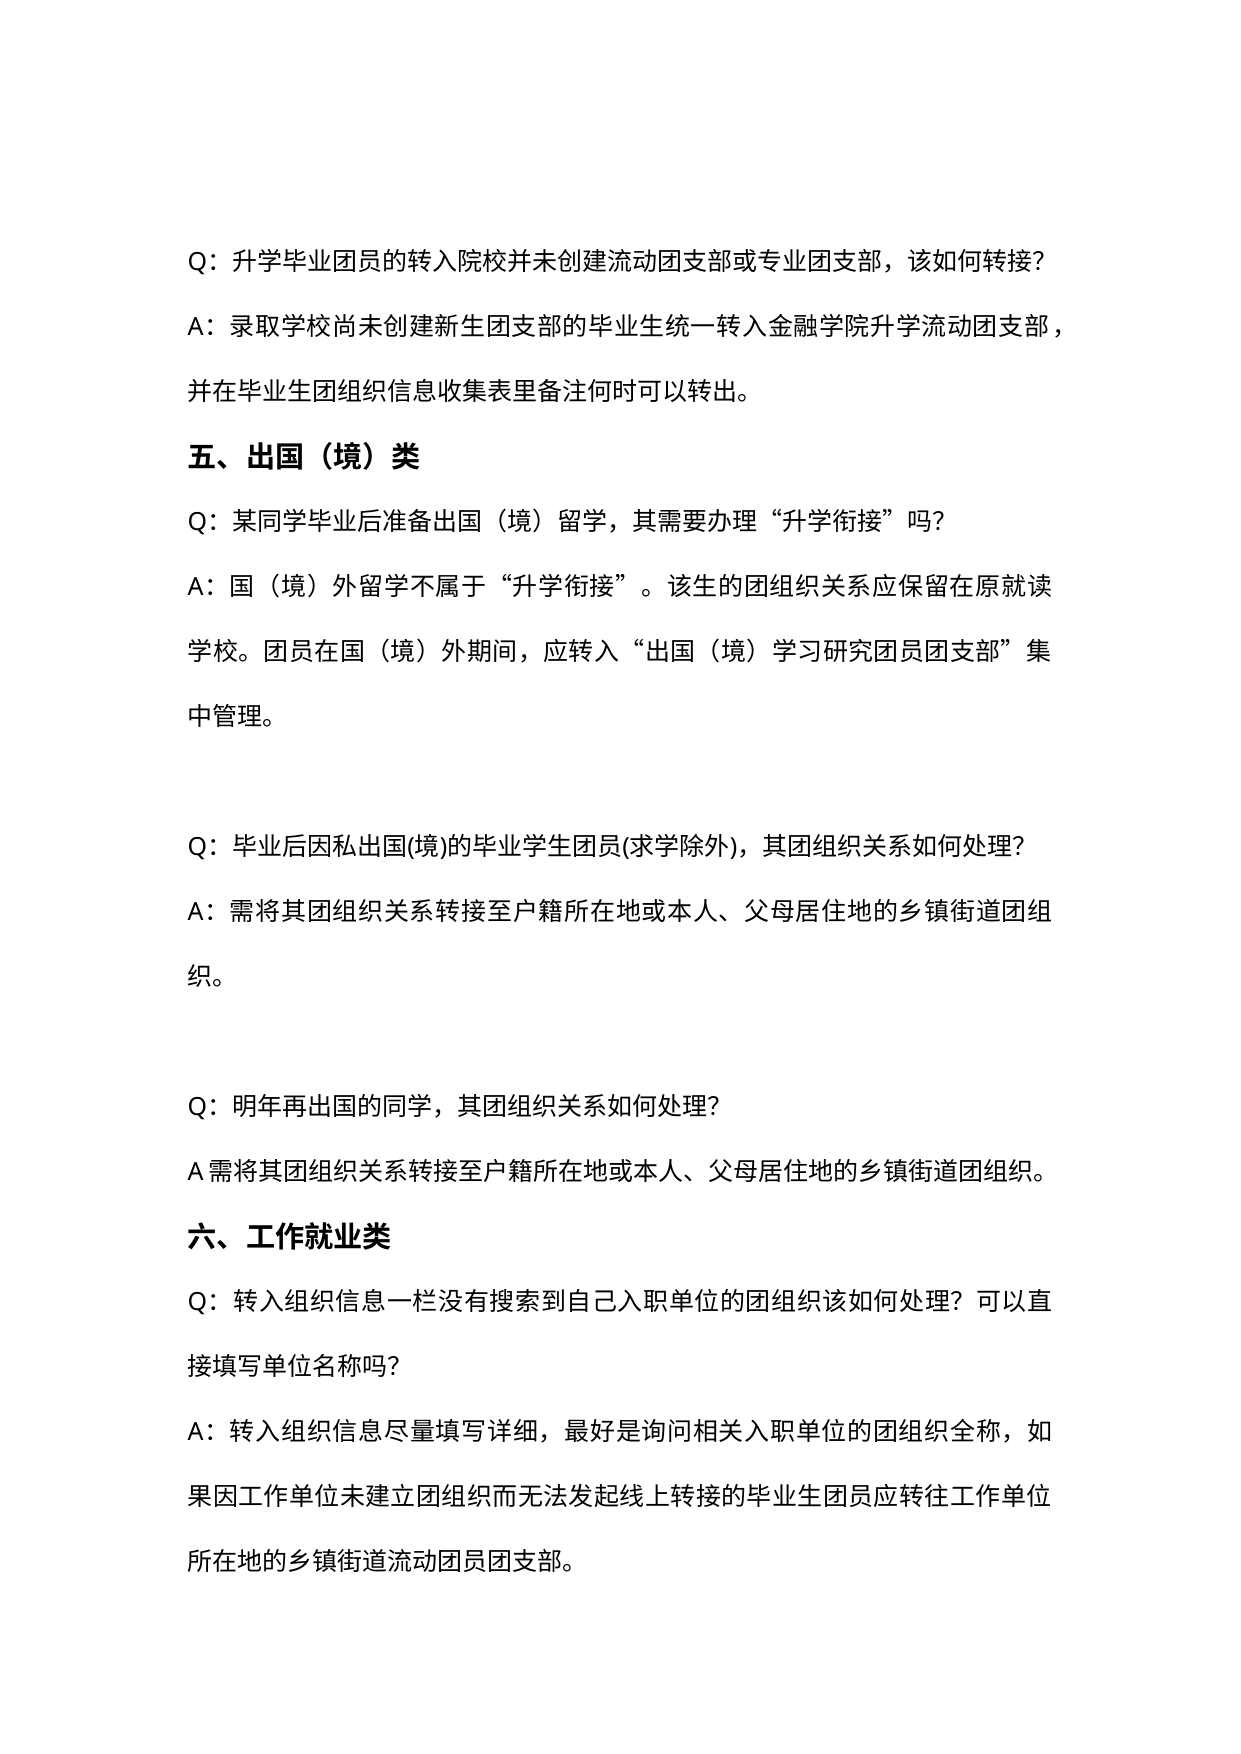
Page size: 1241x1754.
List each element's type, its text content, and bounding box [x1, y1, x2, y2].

text Q：毕业后因私出国(境)的毕业学生团员(求学除外)，其团组织关系如何处理？ [187, 812, 1053, 877]
text A：转入组织信息尽量填写详细，最好是询问相关入职单位的团组织全称，如果因工作单位未建立团组织而无法发起线上转接的毕业生团员应转往工作单位所在地的乡镇街道流动团员团支部。 [187, 1397, 1053, 1592]
text Q：某同学毕业后准备出国（境）留学，其需要办理“升学衔接”吗？ [187, 487, 1053, 552]
text A：录取学校尚未创建新生团支部的毕业生统一转入金融学院升学流动团支部，并在毕业生团组织信息收集表里备注何时可以转出。 [187, 292, 1053, 422]
text 五、出国（境）类 [187, 422, 1053, 487]
text Q：升学毕业团员的转入院校并未创建流动团支部或专业团支部，该如何转接？ [187, 227, 1053, 292]
text 六、工作就业类 [187, 1202, 1053, 1267]
text A需将其团组织关系转接至户籍所在地或本人、父母居住地的乡镇街道团组织。 [187, 1137, 1053, 1202]
text Q：明年再出国的同学，其团组织关系如何处理？ [187, 1072, 1053, 1137]
text Q：转入组织信息一栏没有搜索到自己入职单位的团组织该如何处理？可以直接填写单位名称吗？ [187, 1267, 1053, 1397]
text A：需将其团组织关系转接至户籍所在地或本人、父母居住地的乡镇街道团组织。 [187, 877, 1053, 1007]
text A：国（境）外留学不属于“升学衔接”。该生的团组织关系应保留在原就读学校。团员在国（境）外期间，应转入“出国（境）学习研究团员团支部”集中管理。 [187, 552, 1053, 747]
